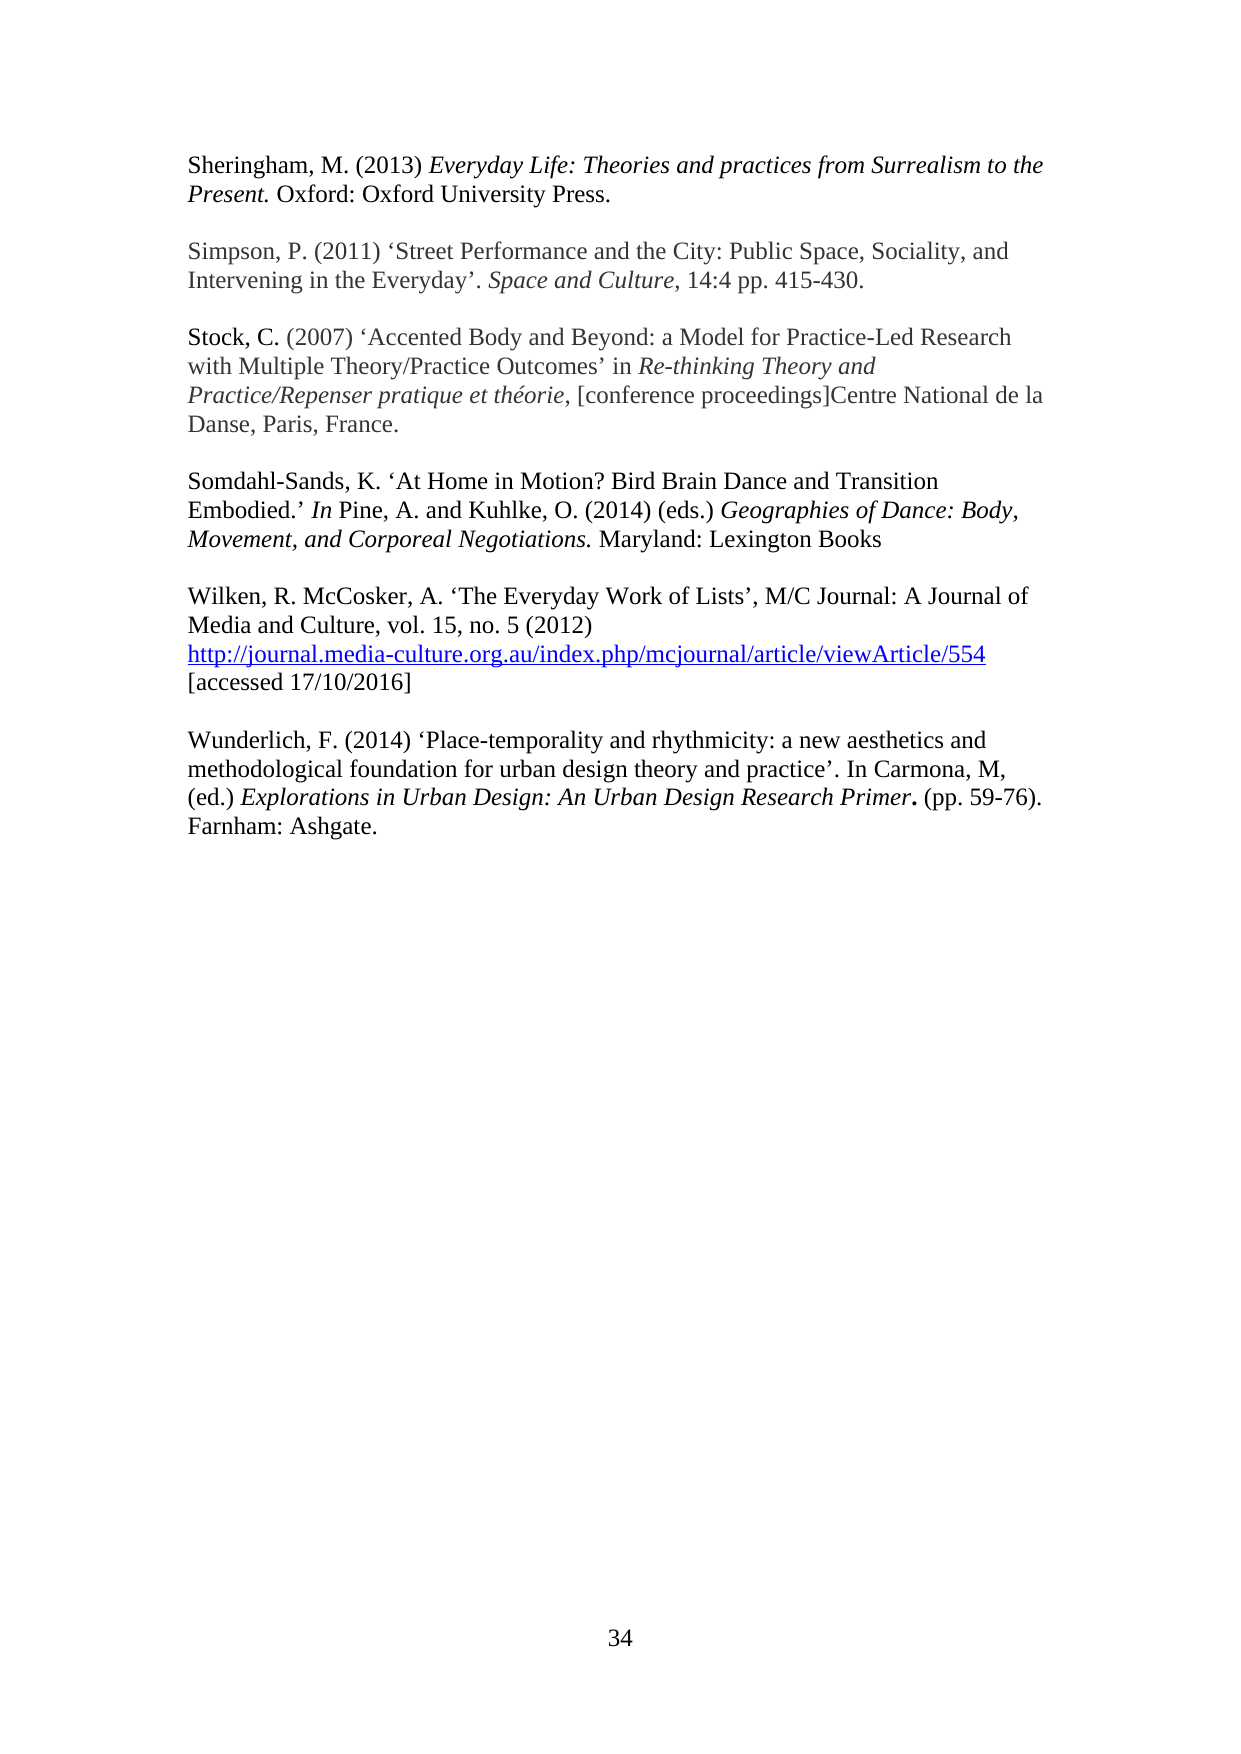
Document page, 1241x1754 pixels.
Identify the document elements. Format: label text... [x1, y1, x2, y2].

text Simpson, P. (2011) ‘Street Performance and the City: Public Space, Sociality, and Intervening in the Everyday’. Space and Culture, 14:4 pp. 415-430. [864, 236, 1053, 294]
text Somdahl-Sands, K. ‘At Home in Motion? Bird Brain Dance and Transition Embodied.’ In Pine, A. and Kuhlke, O. (2014) (eds.) Geographies of Dance: Body, Movement, and Corporeal Negotiations. Maryland: Lexington Books [882, 466, 1053, 552]
text Wunderlich, F. (2014) ‘Place-temporality and rhythmicity: a new aesthetics and methodological foundation for urban design theory and practice’. In Carmona, M, (ed.) Explorations in Urban Design: An Urban Design Research Primer. (pp. 59-76). Farnham: Ashgate. [187, 725, 1053, 840]
text Sheringham, M. (2013) Everyday Life: Theories and practices from Surrealism to the Present. Oxford: Oxford University Press. [187, 150, 1053, 207]
text Stock, C. (2007) ‘Accented Body and Beyond: a Model for Practice-Led Research with Multiple Theory/Practice Outcomes’ in Re-thinking Theory and Practice/Repenser pratique et théorie, [conference proceedings]Centre National de la Danse, Paris, France. [187, 322, 1053, 437]
text Wilken, R. McCosker, A. ‘The Everyday Work of Lists’, M/C Journal: A Journal of Media and Culture, vol. 15, no. 5 (2012) http://journal.media-culture.org.au/index.php/mcjournal/article/viewArticle/554 [accessed 17/10/2016] [187, 581, 1053, 696]
